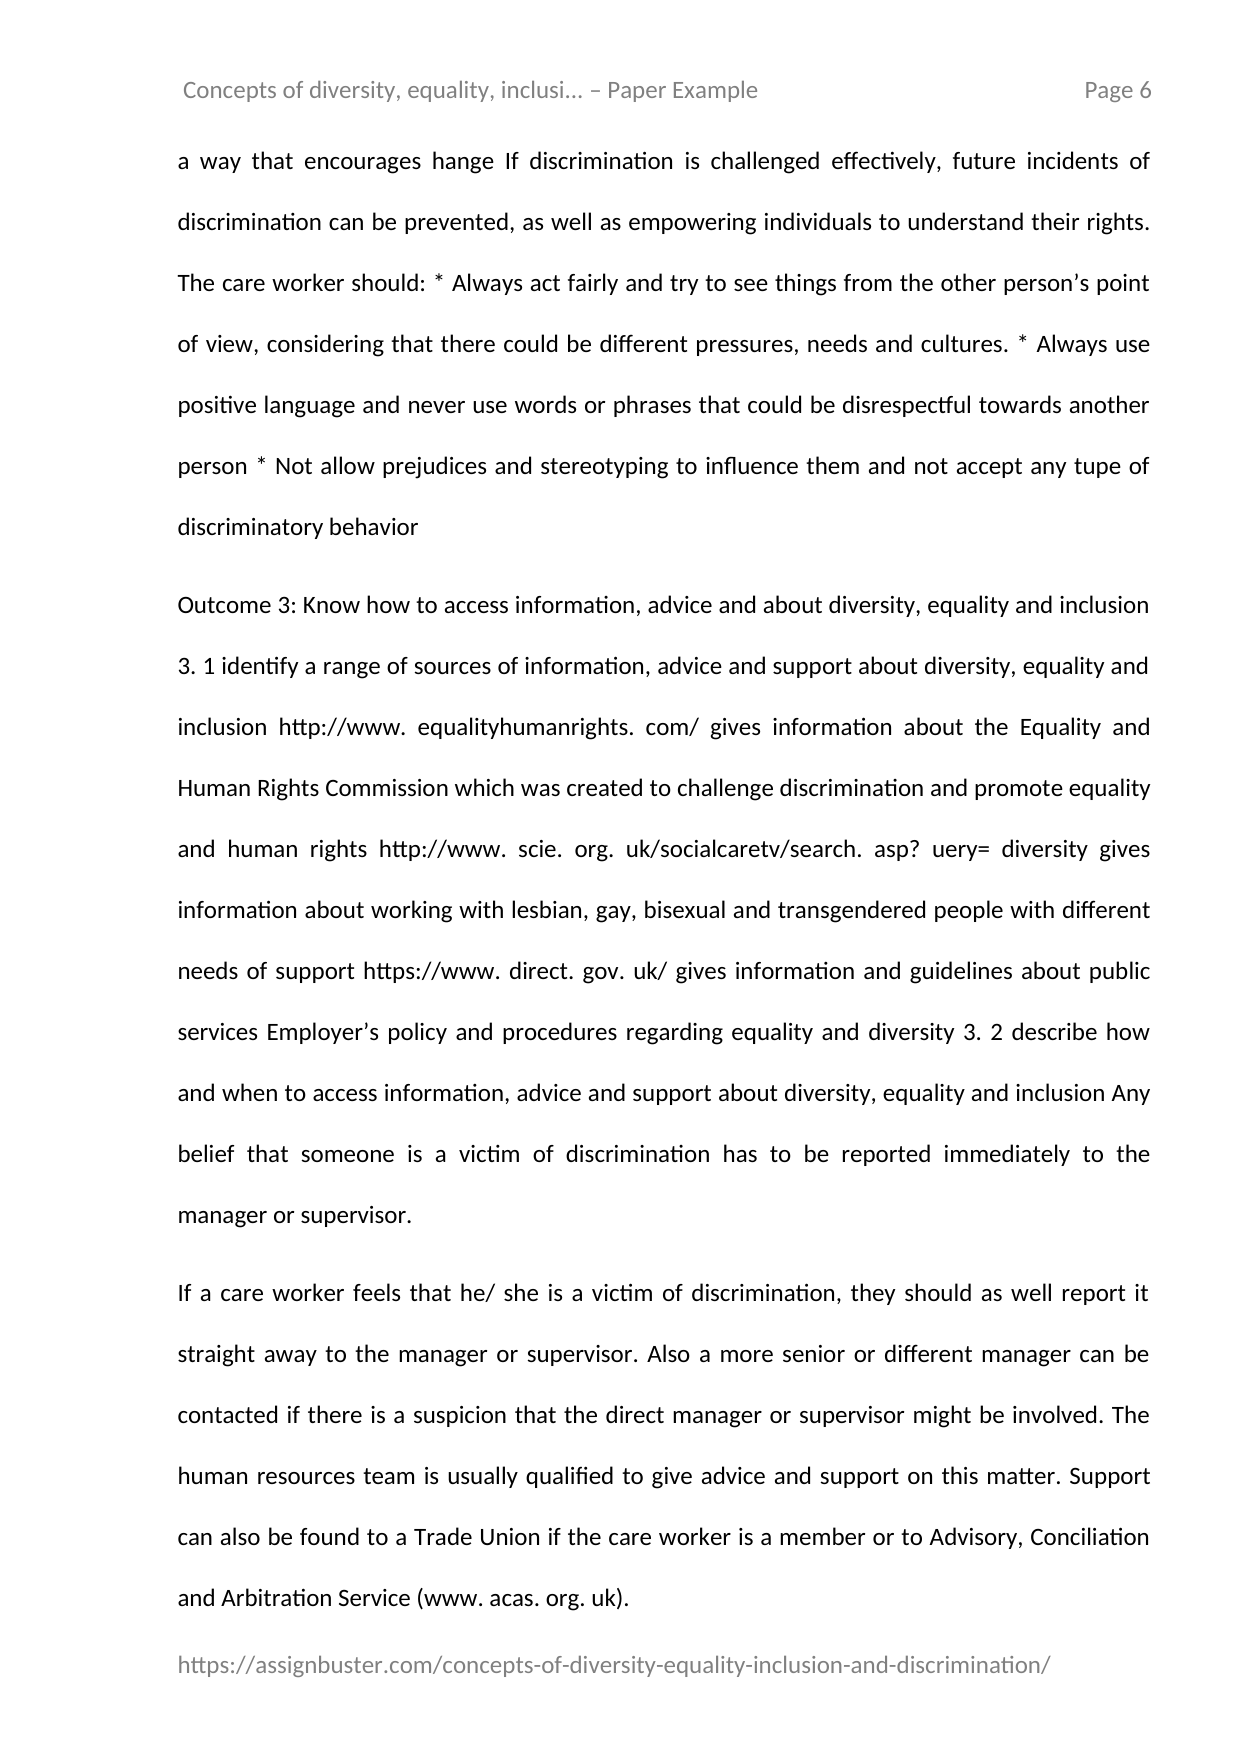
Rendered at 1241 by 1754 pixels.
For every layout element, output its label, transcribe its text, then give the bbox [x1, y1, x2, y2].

text If a care worker feels that he/ she is a victim of discrimination, they should as well report it straight away to the manager or supervisor. Also a more senior or different manager can be contacted if there is a suspicion that the direct manager or supervisor might be involved. The human resources team is usually qualified to give advice and support on this matter. Support can also be found to a Trade Union if the care worker is a member or to Advisory, Conciliation and Arbitration Service (www. acas. org. uk). [177, 1277, 1152, 1613]
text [177, 145, 1152, 542]
text Outcome 3: Know how to access information, advice and about diversity, equality and inclusion 3. 1 identify a range of sources of information, advice and support about diversity, equality and inclusion http://www. equalityhumanrights. com/ gives information about the Equality and Human Rights Commission which was created to challenge discrimination and promote equality and human rights http://www. scie. org. uk/socialcaretv/search. asp? uery= diversity gives information about working with lesbian, gay, bisexual and transgendered people with different needs of support https://www. direct. gov. uk/ gives information and guidelines about public services Employer’s policy and procedures regarding equality and diversity 3. 2 describe how and when to access information, advice and support about diversity, equality and inclusion Any belief that someone is a victim of discrimination has to be reported immediately to the manager or supervisor. [177, 589, 1152, 1230]
